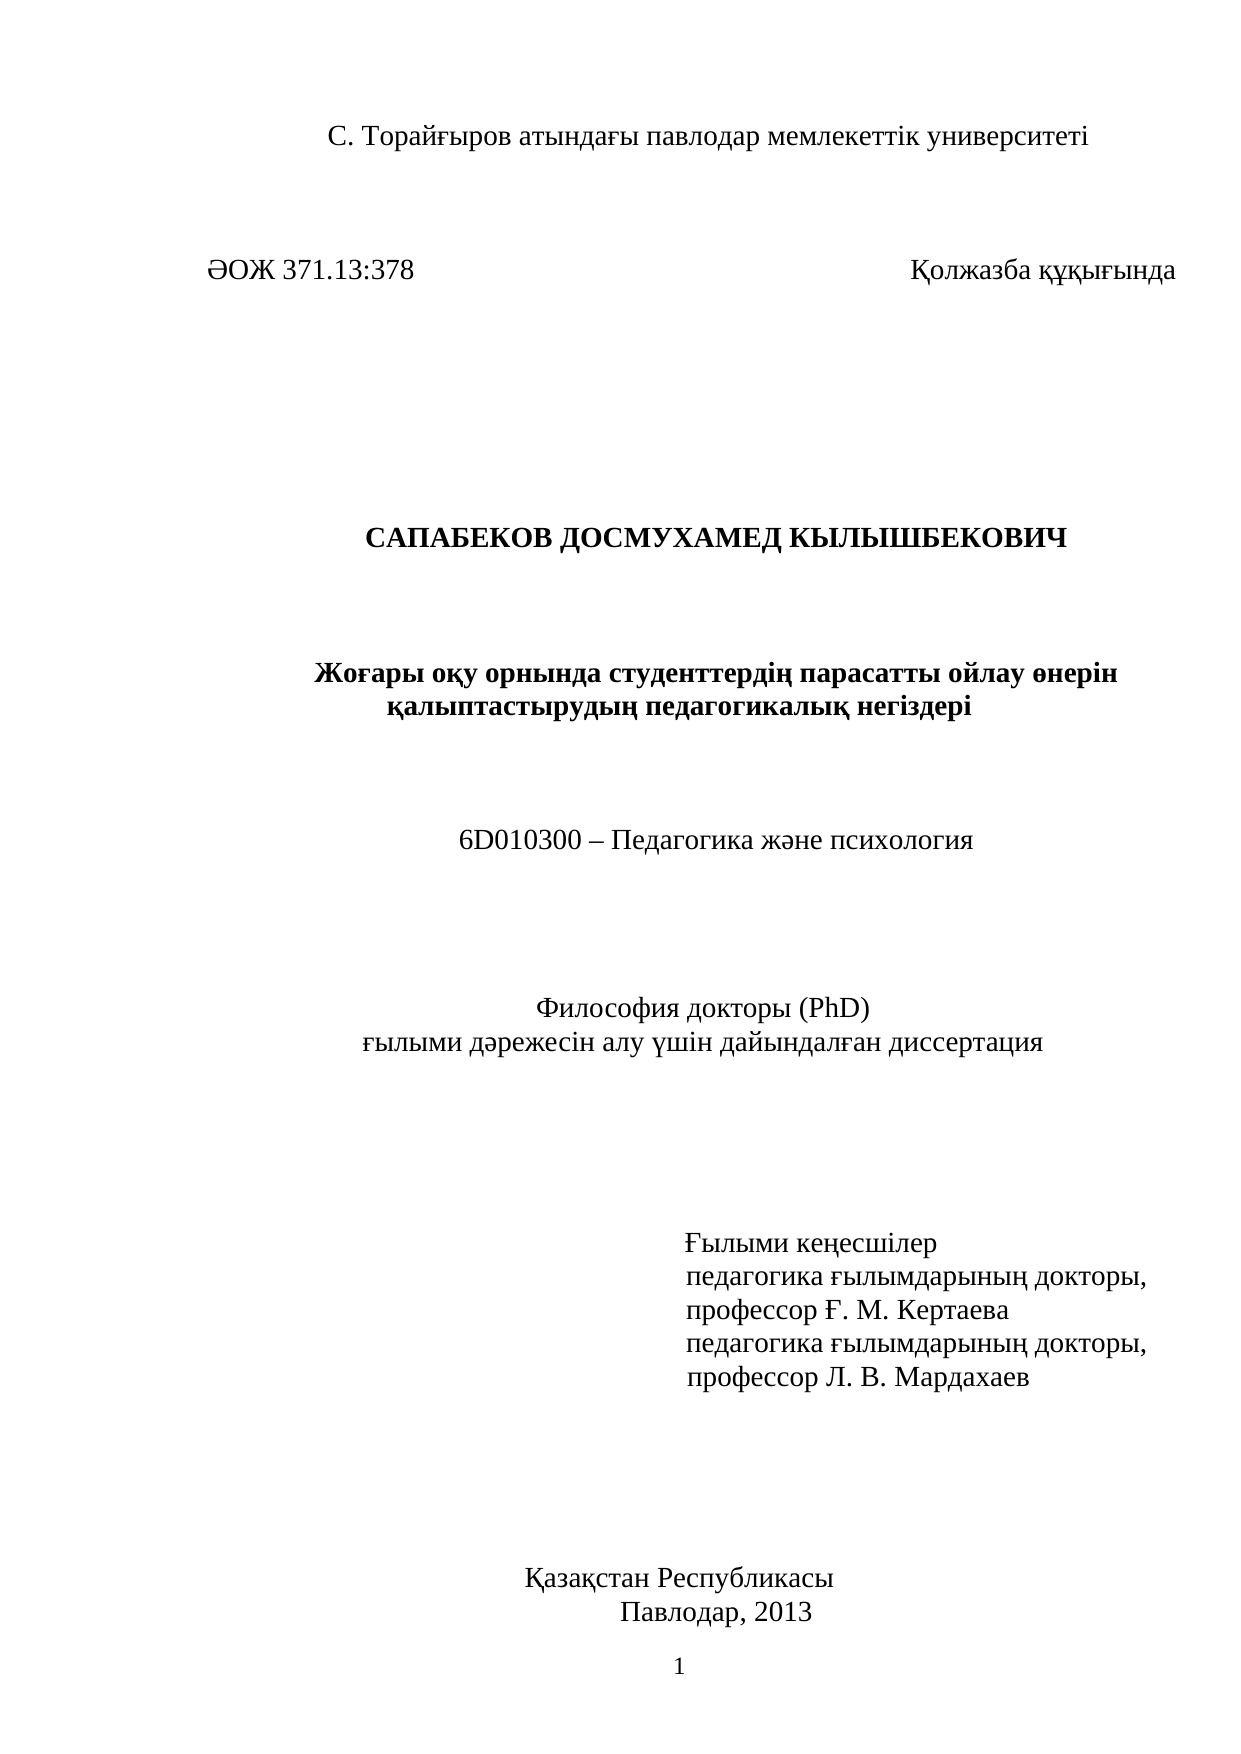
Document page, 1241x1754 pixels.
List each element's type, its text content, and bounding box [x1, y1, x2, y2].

text САПАБЕКОВ ДОСМУХАМЕД КЫЛЫШБЕКОВИЧ [177, 521, 1181, 554]
text С. Торайғыров атындағы павлодар мемлекеттік университеті [177, 118, 1181, 152]
text Павлодар, 2013 [177, 1594, 1181, 1627]
text Қазақстан Республикасы [177, 1560, 1181, 1594]
text профессор Ғ. М. Кертаева [177, 1292, 1181, 1326]
text 6D010300 – Педагогика және психология [177, 822, 1181, 856]
text Ғылыми кеңесшілер [177, 1225, 1181, 1258]
text Философия докторы (PhD) [177, 990, 1181, 1024]
text педагогика ғылымдарының докторы, [177, 1326, 1181, 1359]
text ғылыми дәрежесін алу үшін дайындалған диссертация [177, 1024, 1181, 1057]
text педагогика ғылымдарының докторы, [177, 1258, 1181, 1292]
text ӘОЖ 371.13:378 Қолжазба құқығында [177, 252, 1181, 286]
text профессор Л. В. Мардахаев [177, 1359, 1181, 1393]
text Жоғары оқу орнында студенттердің парасатты ойлау өнерін қалыптастырудың педагогикалық негіздері [177, 655, 1181, 722]
